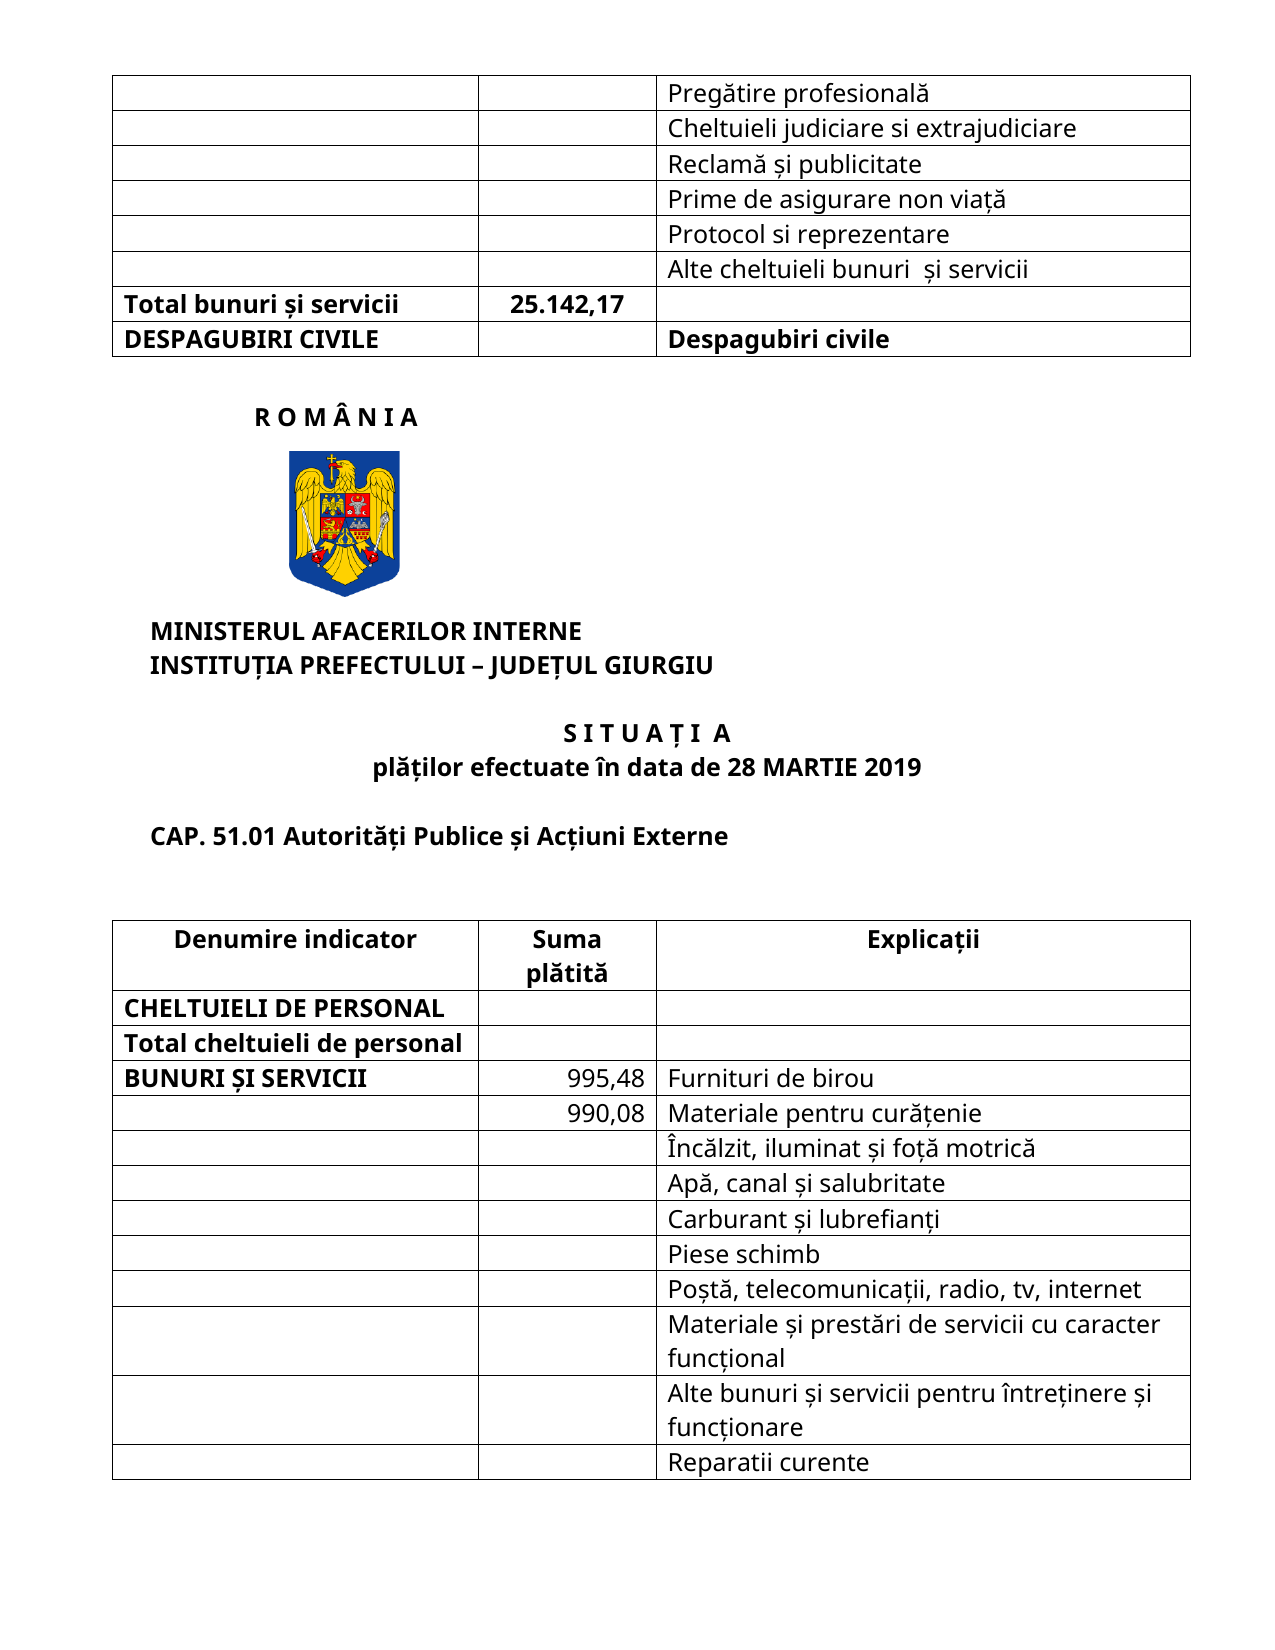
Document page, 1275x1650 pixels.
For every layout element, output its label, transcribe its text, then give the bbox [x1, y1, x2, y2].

table_cell Carburant şi lubrefianţi [657, 1201, 1190, 1235]
table_cell [113, 181, 478, 215]
table_cell Total bunuri şi servicii [113, 287, 478, 321]
table_header Suma plătită [479, 921, 656, 989]
table_cell Furnituri de birou [657, 1061, 1190, 1095]
table_cell [113, 1376, 478, 1444]
table_cell [113, 1201, 478, 1235]
table_cell Prime de asigurare non viaţă [657, 181, 1190, 215]
table_cell [657, 1026, 1190, 1060]
table_cell [479, 252, 656, 286]
table_cell [479, 1271, 656, 1306]
table_cell [113, 1096, 478, 1130]
table_cell [113, 1166, 478, 1200]
table_cell Cheltuieli judiciare si extrajudiciare [657, 111, 1190, 145]
table_cell [479, 181, 656, 215]
table_cell [479, 216, 656, 251]
table_cell DESPAGUBIRI CIVILE [113, 322, 478, 356]
table_cell 990,08 [479, 1096, 656, 1130]
text R O M Â N I A [150, 400, 1144, 434]
table_cell Reparatii curente [657, 1445, 1190, 1479]
table_cell Despagubiri civile [657, 322, 1190, 356]
table_cell [113, 216, 478, 251]
table_cell [479, 76, 656, 110]
table_cell [479, 1166, 656, 1200]
text plăţilor efectuate în data de 28 MARTIE 2019 [150, 750, 1144, 784]
table_cell CHELTUIELI DE PERSONAL [113, 991, 478, 1025]
table_cell Materiale pentru curăţenie [657, 1096, 1190, 1130]
table_cell [113, 1307, 478, 1375]
table_cell Total cheltuieli de personal [113, 1026, 478, 1060]
table_cell Poştă, telecomunicaţii, radio, tv, internet [657, 1271, 1190, 1306]
table_cell Piese schimb [657, 1236, 1190, 1270]
picture [289, 451, 400, 597]
table_cell [479, 1445, 656, 1479]
table_cell [657, 287, 1190, 321]
text CAP. 51.01 Autorităţi Publice şi Acţiuni Externe [150, 818, 1144, 852]
table_cell [479, 991, 656, 1025]
table_cell Apă, canal şi salubritate [657, 1166, 1190, 1200]
table_cell [113, 1445, 478, 1479]
table_cell [113, 146, 478, 180]
table_cell [113, 111, 478, 145]
table_cell [479, 1236, 656, 1270]
table_cell Reclamă şi publicitate [657, 146, 1190, 180]
table_cell [479, 111, 656, 145]
table_cell [479, 1307, 656, 1375]
table_cell Pregătire profesională [657, 76, 1190, 110]
table_header Explicaţii [657, 921, 1190, 989]
text INSTITUŢIA PREFECTULUI – JUDEŢUL GIURGIU [150, 648, 1144, 682]
table_cell Alte cheltuieli bunuri şi servicii [657, 252, 1190, 286]
table_cell [113, 1271, 478, 1306]
table_cell [657, 991, 1190, 1025]
table_cell [479, 1026, 656, 1060]
text S I T U A Ţ I A [150, 716, 1144, 750]
table_cell 995,48 [479, 1061, 656, 1095]
table_cell [479, 322, 656, 356]
table_cell [479, 1131, 656, 1165]
table_header Denumire indicator [113, 921, 478, 989]
table_cell [113, 252, 478, 286]
table_cell [479, 1376, 656, 1444]
table_cell Încălzit, iluminat şi foţă motrică [657, 1131, 1190, 1165]
table_cell [113, 1131, 478, 1165]
table_cell [479, 1201, 656, 1235]
table_cell [113, 1236, 478, 1270]
table_cell [113, 76, 478, 110]
text MINISTERUL AFACERILOR INTERNE [150, 614, 1144, 648]
table_cell Alte bunuri şi servicii pentru întreţinere şi funcţionare [657, 1376, 1190, 1444]
table_cell BUNURI ŞI SERVICII [113, 1061, 478, 1095]
table_cell Protocol si reprezentare [657, 216, 1190, 251]
table_cell [479, 146, 656, 180]
table_cell 25.142,17 [479, 287, 656, 321]
table_cell Materiale şi prestări de servicii cu caracter funcţional [657, 1307, 1190, 1375]
